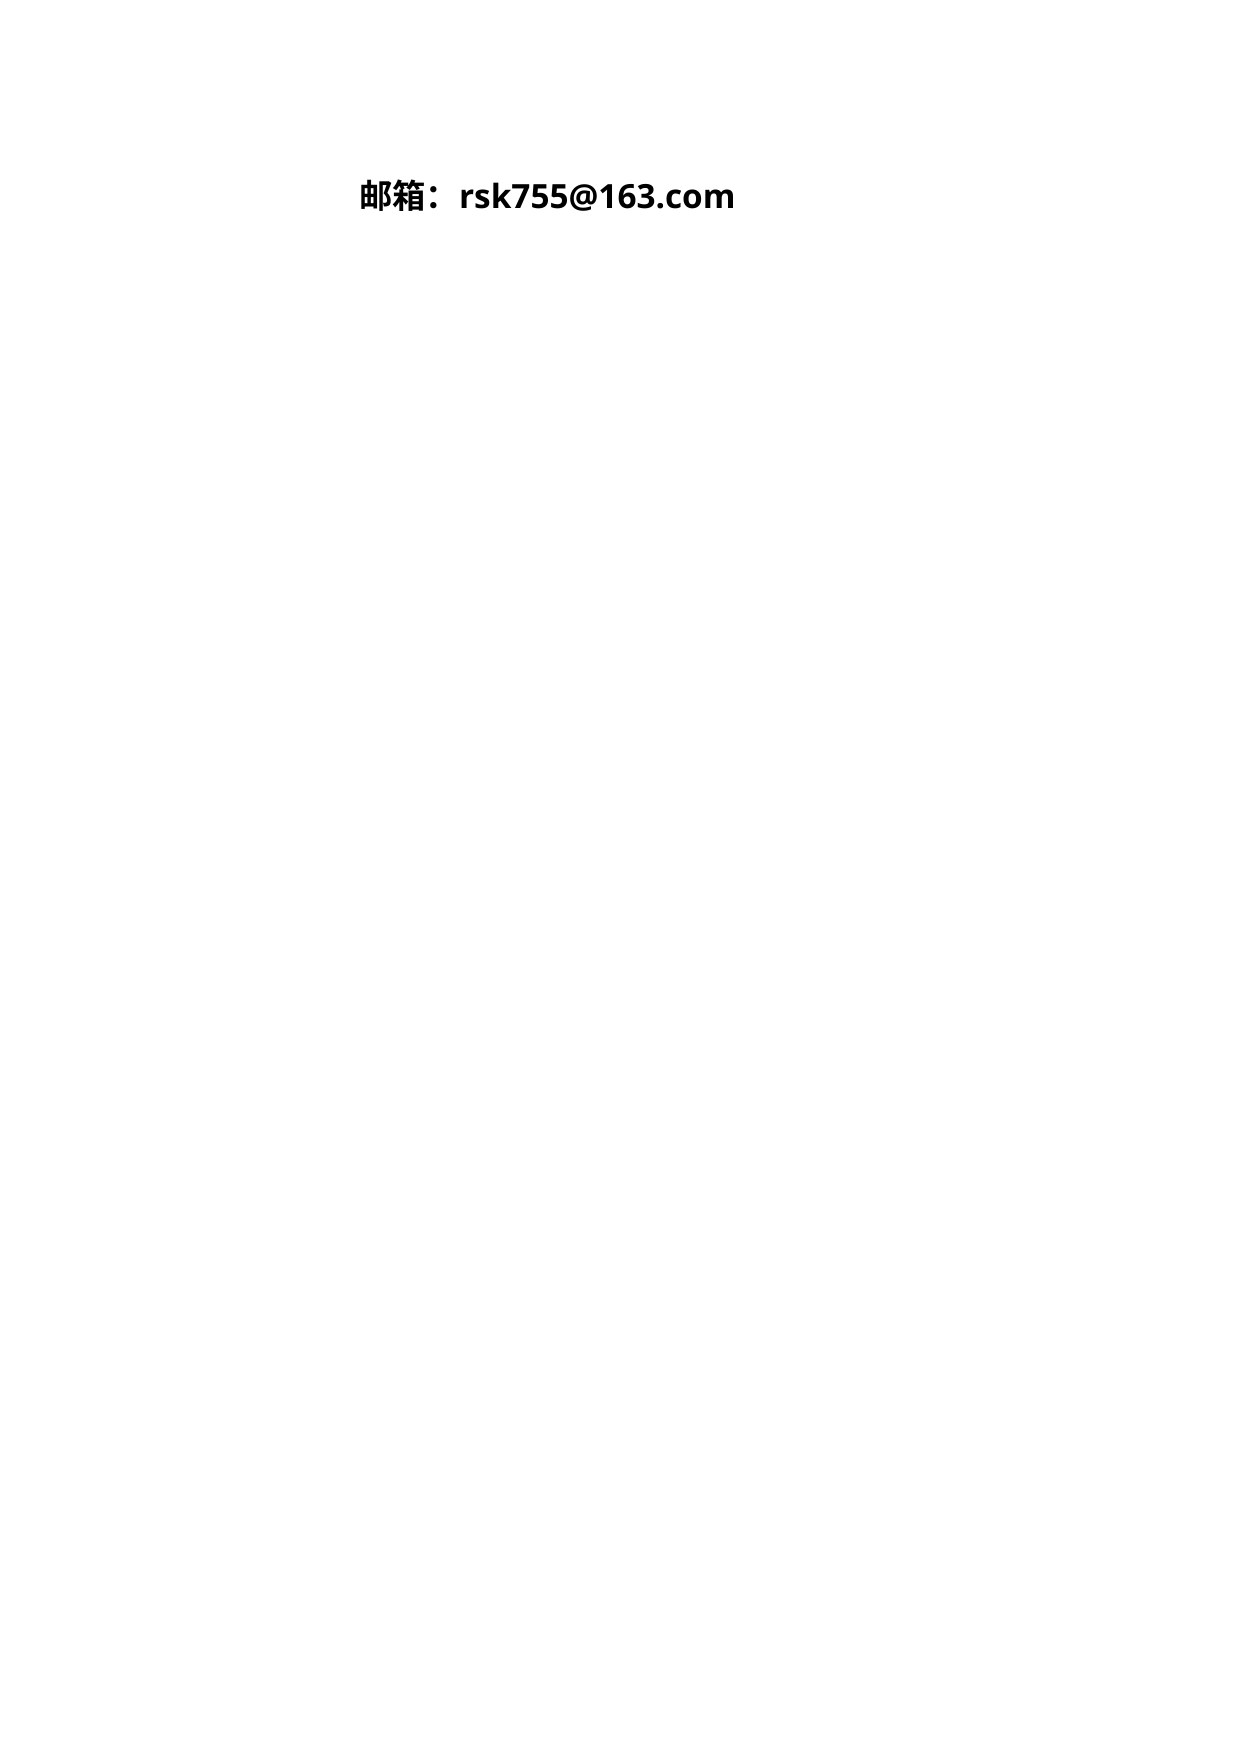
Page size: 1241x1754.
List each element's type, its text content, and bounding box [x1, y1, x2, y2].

text 邮箱：rsk755@163.com [158, 162, 1053, 227]
